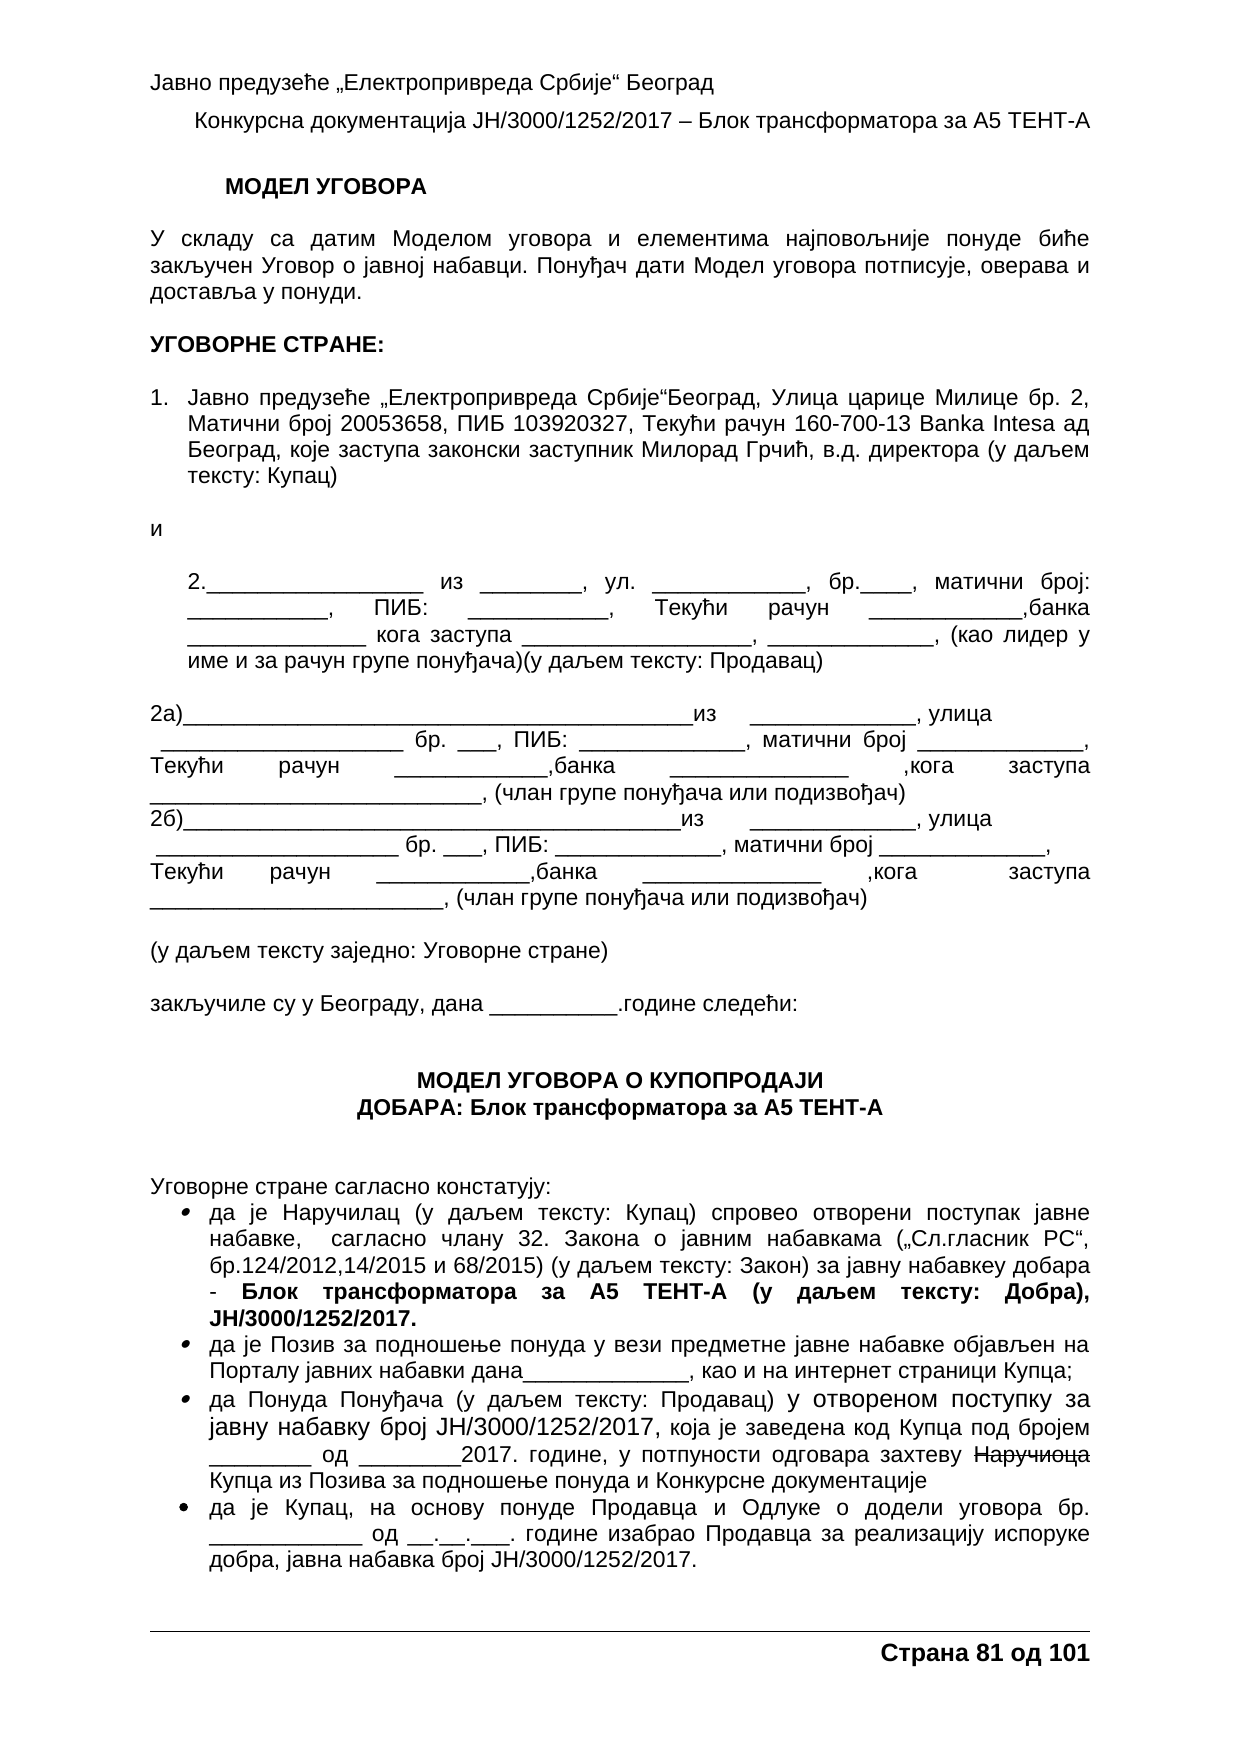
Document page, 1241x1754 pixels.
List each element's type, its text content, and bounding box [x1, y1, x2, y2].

text да је Наручилац (у даљем тексту: Купац) спровео отворени поступак јавне набавке, сагласно члану 32. Закона о јавним набавкама („Сл.гласник РС“, бр.124/2012,14/2015 и 68/2015) (у даљем тексту: Закон) за јавну набавкеу добара - Блок трансформатора за А5 ТЕНТ-А (у даљем тексту: Добра), ЈН/3000/1252/2017. [179, 1199, 1090, 1331]
text Уговорне стране сагласно констатују: [150, 1173, 1090, 1199]
text 2._________________ из ________, ул. ____________, бр.____, матични број: ___________, ПИБ: ___________, Текући рачун ____________,банка ______________ кога заступа __________________, _____________, (као лидер у име и за рачун групе понуђача)(у даљем тексту: Продавац) [187, 568, 1090, 673]
text У складу са датим Моделом уговора и елементима најповољније понуде биће закључен Уговор о јавној набавци. Понуђач дати Модел уговора потписује, оверава и доставља у понуди. [150, 225, 1090, 304]
text ДОБАРА: Блок трансформатора за А5 ТЕНТ-А [150, 1094, 1090, 1120]
text МОДЕЛ УГОВОРА [225, 173, 1090, 199]
text да је Купац, на основу понуде Продавца и Одлуке о додели уговора бр. ____________ од __.__.___. године изабрао Продавца за реализацију испоруке добра, јавна набавка број ЈН/3000/1252/2017. [179, 1494, 1090, 1573]
text ___________________ бр. ___, ПИБ: _____________, матични број _____________, [150, 831, 1090, 858]
text ___________________ бр. ___, ПИБ: _____________, матични број _____________, Текући рачун ____________,банка ______________ ,кога заступа __________________________, (члан групе понуђача или подизвођач) [150, 726, 1090, 805]
text Текући рачун ____________,банка ______________ ,кога заступа _______________________, (члан групе понуђача или подизвођач) [150, 858, 1090, 911]
text да Понуда Понуђача (у даљем тексту: Продавац) у отвореном поступку за јавну набавку број ЈН/3000/1252/2017, која је заведена код Купца под бројем ________ од ________2017. године, у потпуности одговара захтеву Наручиоца Купца из Позива за подношење понуда и Конкурсне документације [179, 1383, 1090, 1494]
text 2а)________________________________________из _____________, улица [150, 700, 1090, 726]
text (у даљем тексту заједно: Уговорне стране) [150, 937, 1090, 963]
text МОДЕЛ УГОВОРА О КУПОПРОДАЈИ [150, 1067, 1090, 1094]
text УГОВОРНЕ СТРАНЕ: [150, 331, 1090, 357]
text закључиле су у Београду, дана __________.године следећи: [150, 989, 1090, 1016]
list Јавно предузеће „Електропривреда Србије“Београд, Улица царице Милице бр. 2, Матични број 20053658, ПИБ 103920327, Текући рачун 160-700-13 Banka Intesа ад Београд, које заступа законски заступник Милорад Грчић, в.д. директора (у даљем тексту: Купац) [150, 383, 1090, 489]
text да је Позив за подношење понуда у вези предметне јавне набавке објављен на Порталу јавних набавки дана_____________, као и на интернет страници Купца; [179, 1331, 1090, 1383]
text и [150, 515, 1090, 542]
text 2б)_______________________________________из _____________, улица [150, 805, 1090, 831]
